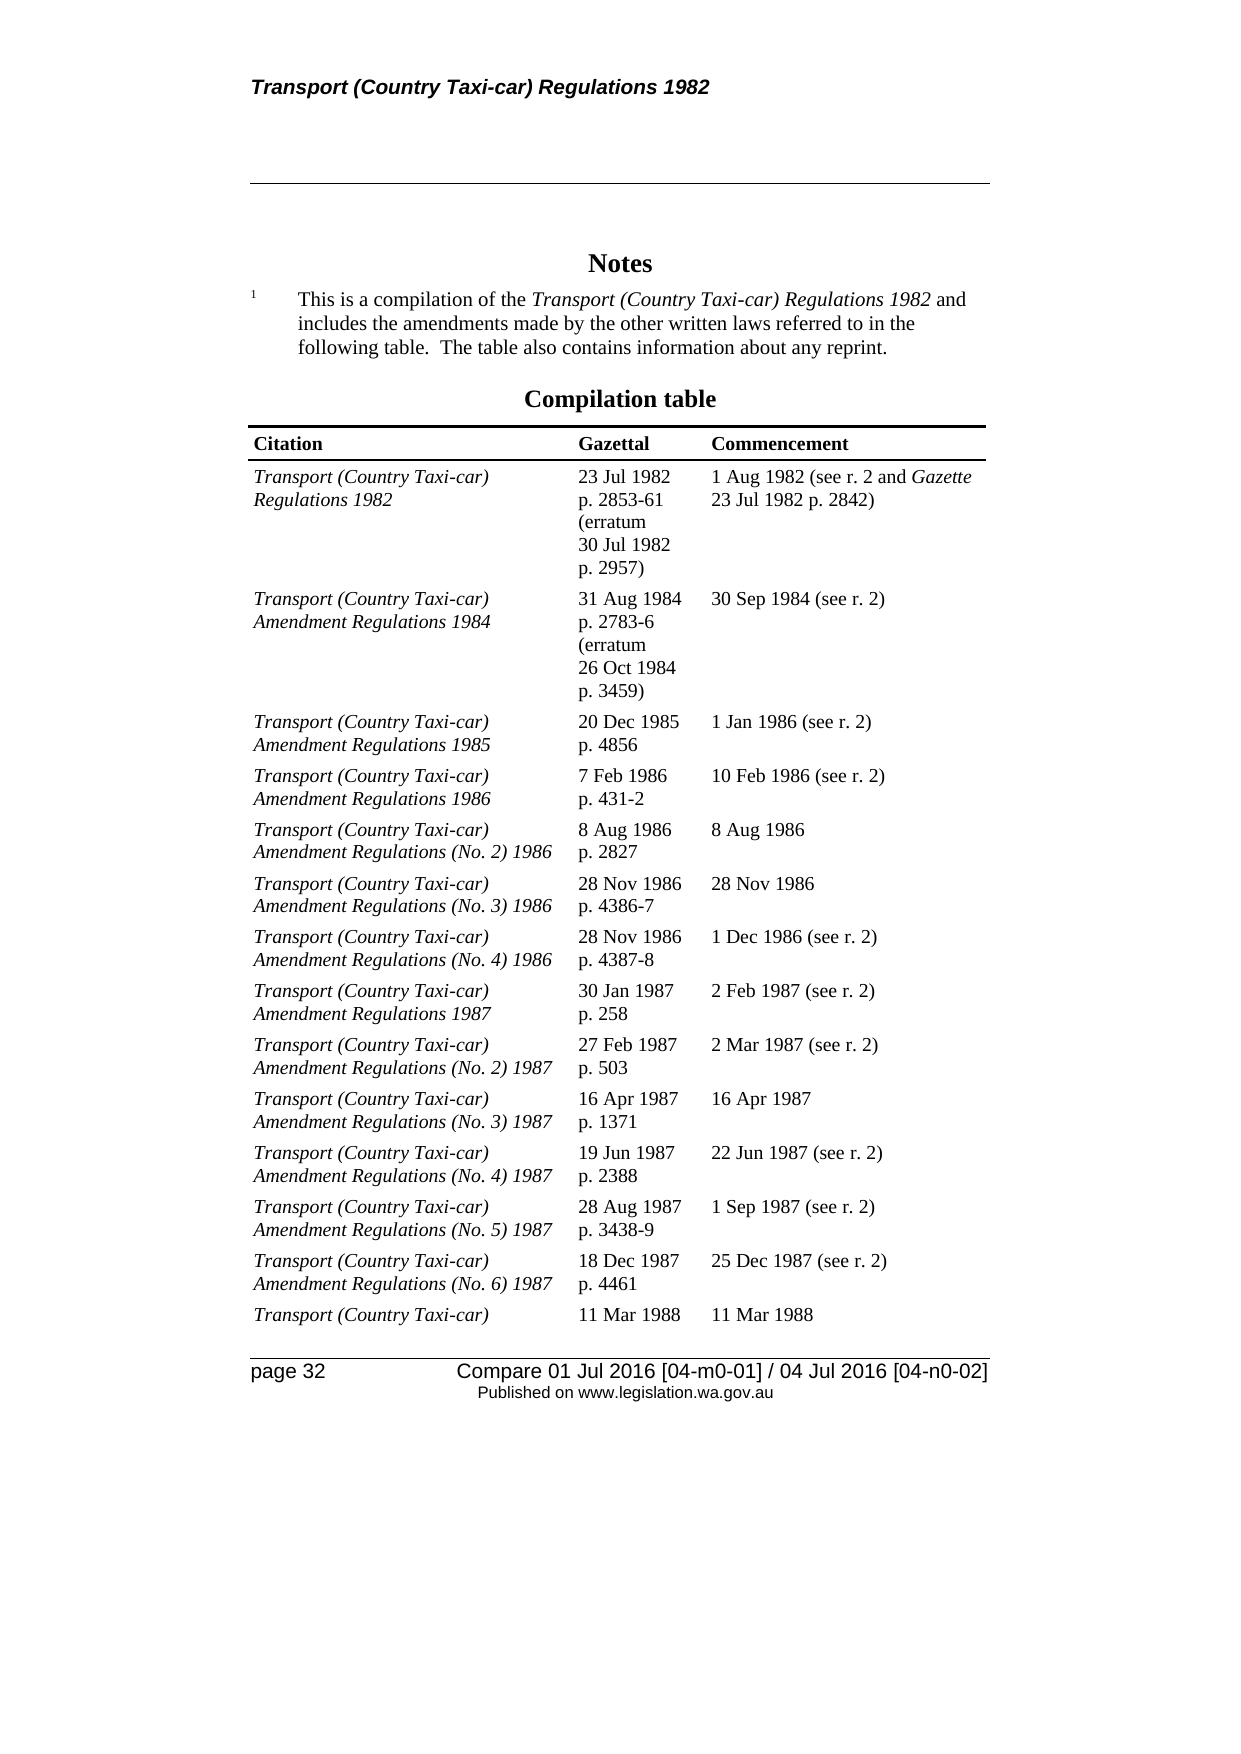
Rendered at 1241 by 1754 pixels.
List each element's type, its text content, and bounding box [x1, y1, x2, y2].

table_cell Transport (Country Taxi-car) Amendment Regulations (No. 3) 1986 [248, 868, 572, 921]
table_cell 28 Nov 1986 [705, 868, 986, 921]
table_cell 23 Jul 1982 p. 2853-61 (erratum 30 Jul 1982 p. 2957) [572, 461, 705, 583]
table_cell 30 Sep 1984 (see r. 2) [705, 583, 986, 706]
table_cell Transport (Country Taxi-car) Amendment Regulations 1985 [248, 706, 572, 759]
table_cell 25 Dec 1987 (see r. 2) [705, 1245, 986, 1299]
table_cell Transport (Country Taxi-car) Amendment Regulations (No. 6) 1987 [248, 1245, 572, 1299]
text 1 This is a compilation of the Transport (Country Taxi-car) Regulations 1982 and includes the amendments made by the other written laws referred to in the following table. The table also contains information about any reprint. [250, 287, 990, 359]
table_cell 8 Aug 1986 [705, 814, 986, 867]
table_cell Transport (Country Taxi-car) Amendment Regulations (No. 2) 1986 [248, 814, 572, 867]
table_cell Transport (Country Taxi-car) Regulations 1982 [248, 461, 572, 583]
table_cell Transport (Country Taxi-car) Amendment Regulations 1987 [248, 975, 572, 1029]
table_cell 20 Dec 1985 p. 4856 [572, 706, 705, 759]
table_cell Transport (Country Taxi-car) Amendment Regulations 1986 [248, 760, 572, 813]
table_cell 1 Sep 1987 (see r. 2) [705, 1191, 986, 1245]
table_header Gazettal [572, 428, 705, 459]
table_cell 22 Jun 1987 (see r. 2) [705, 1137, 986, 1191]
subtitle Notes [250, 247, 990, 279]
table_cell 31 Aug 1984 p. 2783-6 (erratum 26 Oct 1984 p. 3459) [572, 583, 705, 706]
table_cell 2 Feb 1987 (see r. 2) [705, 975, 986, 1029]
table_cell 11 Mar 1988 [705, 1299, 986, 1330]
table_cell 1 Jan 1986 (see r. 2) [705, 706, 986, 759]
table_cell 16 Apr 1987 [705, 1083, 986, 1137]
table_cell Transport (Country Taxi-car) Amendment Regulations (No. 4) 1986 [248, 921, 572, 975]
table_cell Transport (Country Taxi-car) Amendment Regulations (No. 2) 1987 [248, 1029, 572, 1083]
table_cell 7 Feb 1986 p. 431-2 [572, 760, 705, 813]
table_cell 28 Aug 1987 p. 3438-9 [572, 1191, 705, 1245]
table_cell 30 Jan 1987 p. 258 [572, 975, 705, 1029]
table_cell 19 Jun 1987 p. 2388 [572, 1137, 705, 1191]
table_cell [248, 1299, 572, 1330]
table_header Citation [248, 428, 572, 459]
table_cell Transport (Country Taxi-car) Amendment Regulations 1984 [248, 583, 572, 706]
table_cell 8 Aug 1986 p. 2827 [572, 814, 705, 867]
table_header Commencement [705, 428, 986, 459]
table_cell 10 Feb 1986 (see r. 2) [705, 760, 986, 813]
table_cell 16 Apr 1987 p. 1371 [572, 1083, 705, 1137]
table_cell 18 Dec 1987 p. 4461 [572, 1245, 705, 1299]
table_cell 1 Dec 1986 (see r. 2) [705, 921, 986, 975]
table_cell Transport (Country Taxi-car) Amendment Regulations (No. 3) 1987 [248, 1083, 572, 1137]
table_cell 1 Aug 1982 (see r. 2 and Gazette 23 Jul 1982 p. 2842) [705, 461, 986, 583]
table_cell 2 Mar 1987 (see r. 2) [705, 1029, 986, 1083]
table_cell Transport (Country Taxi-car) Amendment Regulations (No. 5) 1987 [248, 1191, 572, 1245]
table_cell 28 Nov 1986 p. 4386-7 [572, 868, 705, 921]
table_cell 11 Mar 1988 p. 786 [572, 1299, 705, 1330]
table_cell Transport (Country Taxi-car) Amendment Regulations (No. 4) 1987 [248, 1137, 572, 1191]
subtitle Compilation table [250, 384, 990, 413]
table_cell 27 Feb 1987 p. 503 [572, 1029, 705, 1083]
table_cell 28 Nov 1986 p. 4387-8 [572, 921, 705, 975]
